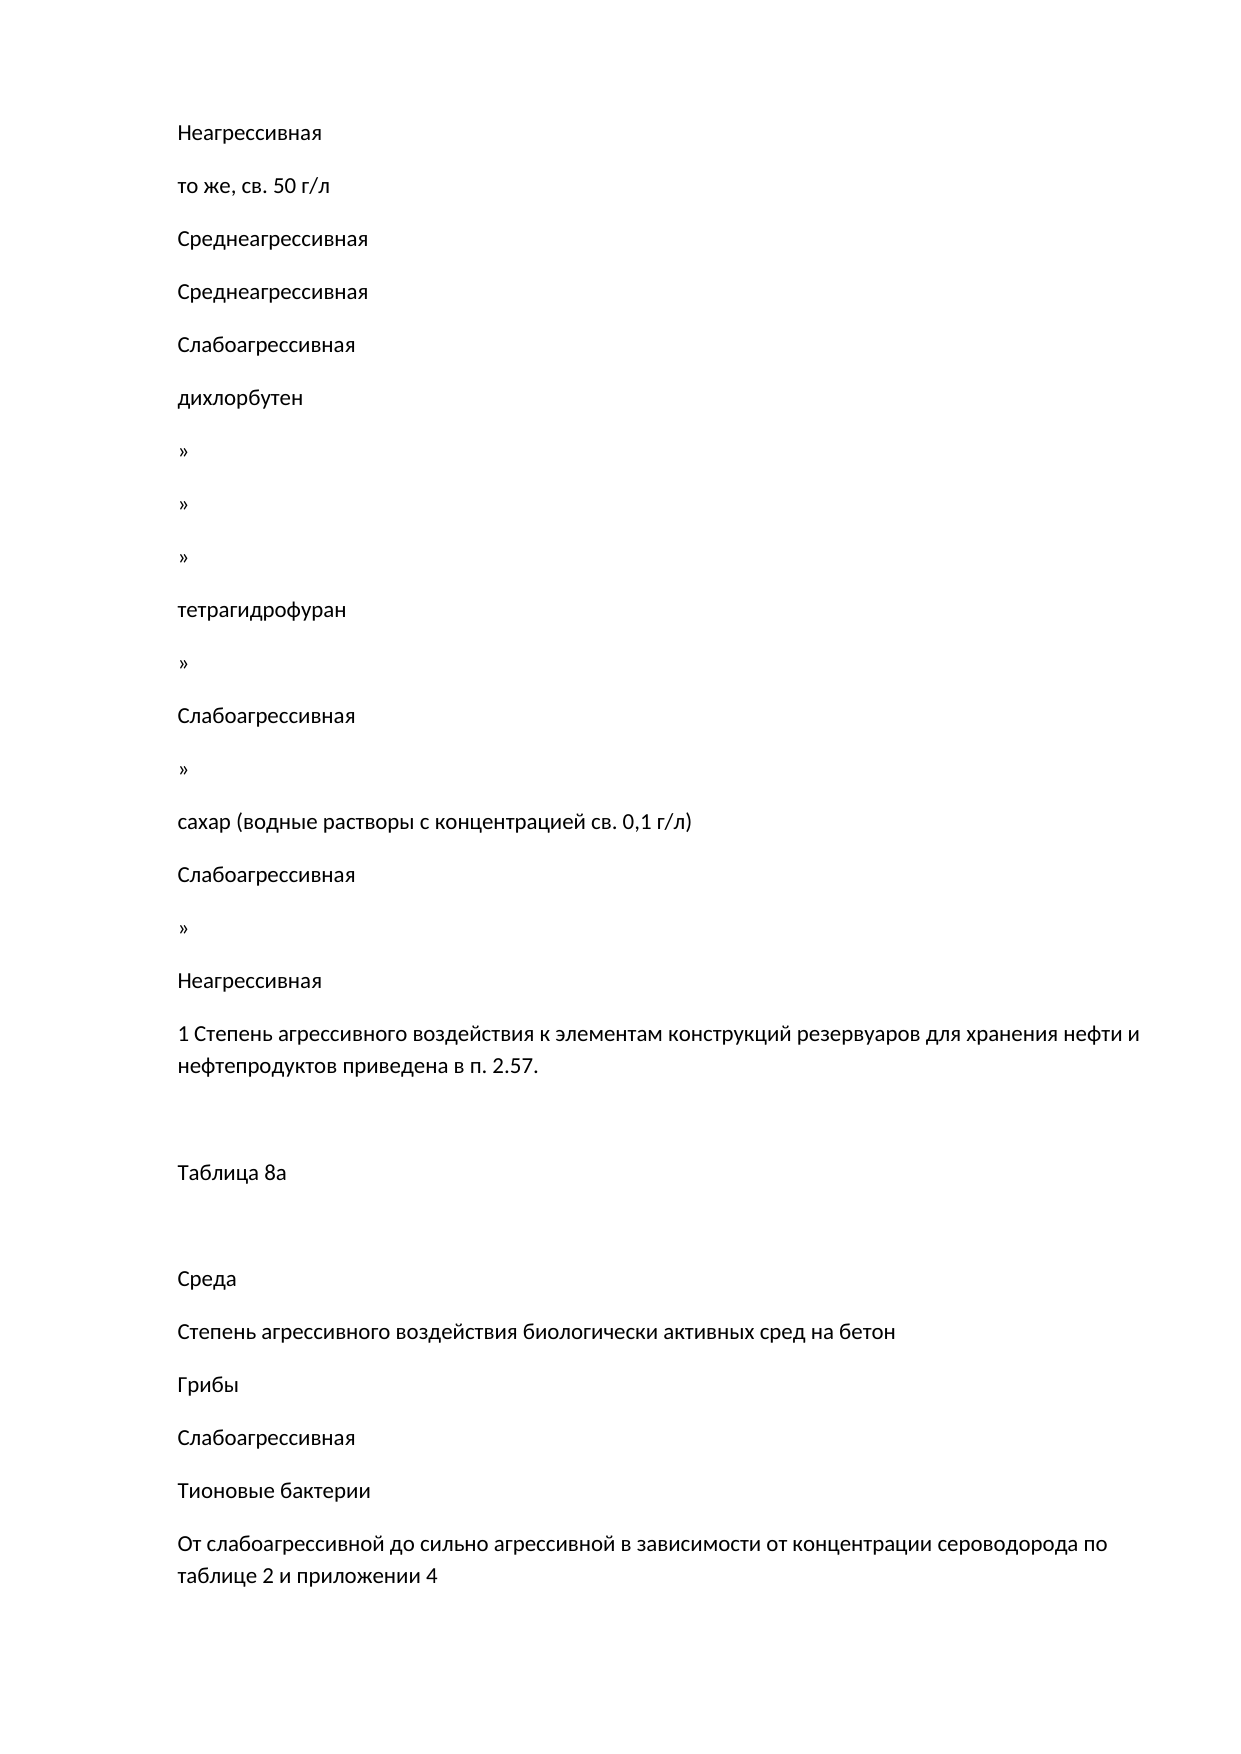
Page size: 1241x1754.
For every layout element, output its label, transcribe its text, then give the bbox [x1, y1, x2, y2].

text Среднеагрессивная [177, 224, 1152, 252]
text » [177, 648, 1152, 676]
text » [177, 542, 1152, 570]
text » [177, 754, 1152, 782]
text то же, св. 50 г/л [177, 171, 1152, 199]
text дихлорбутен [177, 383, 1152, 411]
text » [177, 436, 1152, 464]
text Слабоагрессивная [177, 330, 1152, 358]
text 1 Степень агрессивного воздействия к элементам конструкций резервуаров для хранения нефти и нефтепродуктов приведена в п. 2.57. [177, 1019, 1152, 1080]
text Неагрессивная [177, 966, 1152, 994]
text » [177, 489, 1152, 517]
text Грибы [177, 1370, 1152, 1398]
text Тионовые бактерии [177, 1476, 1152, 1504]
text Таблица 8а [177, 1158, 1152, 1186]
text От слабоагрессивной до сильно агрессивной в зависимости от концентрации сероводорода по таблице 2 и приложении 4 [177, 1529, 1152, 1589]
text Неагрессивная [177, 118, 1152, 146]
text тетрагидрофуран [177, 595, 1152, 623]
text Среднеагрессивная [177, 277, 1152, 305]
text » [177, 913, 1152, 941]
text Слабоагрессивная [177, 1423, 1152, 1451]
text сахар (водные растворы с концентрацией св. 0,1 г/л) [177, 807, 1152, 835]
text Слабоагрессивная [177, 860, 1152, 888]
text Степень агрессивного воздействия биологически активных сред на бетон [177, 1317, 1152, 1345]
text Слабоагрессивная [177, 701, 1152, 729]
text Среда [177, 1264, 1152, 1292]
